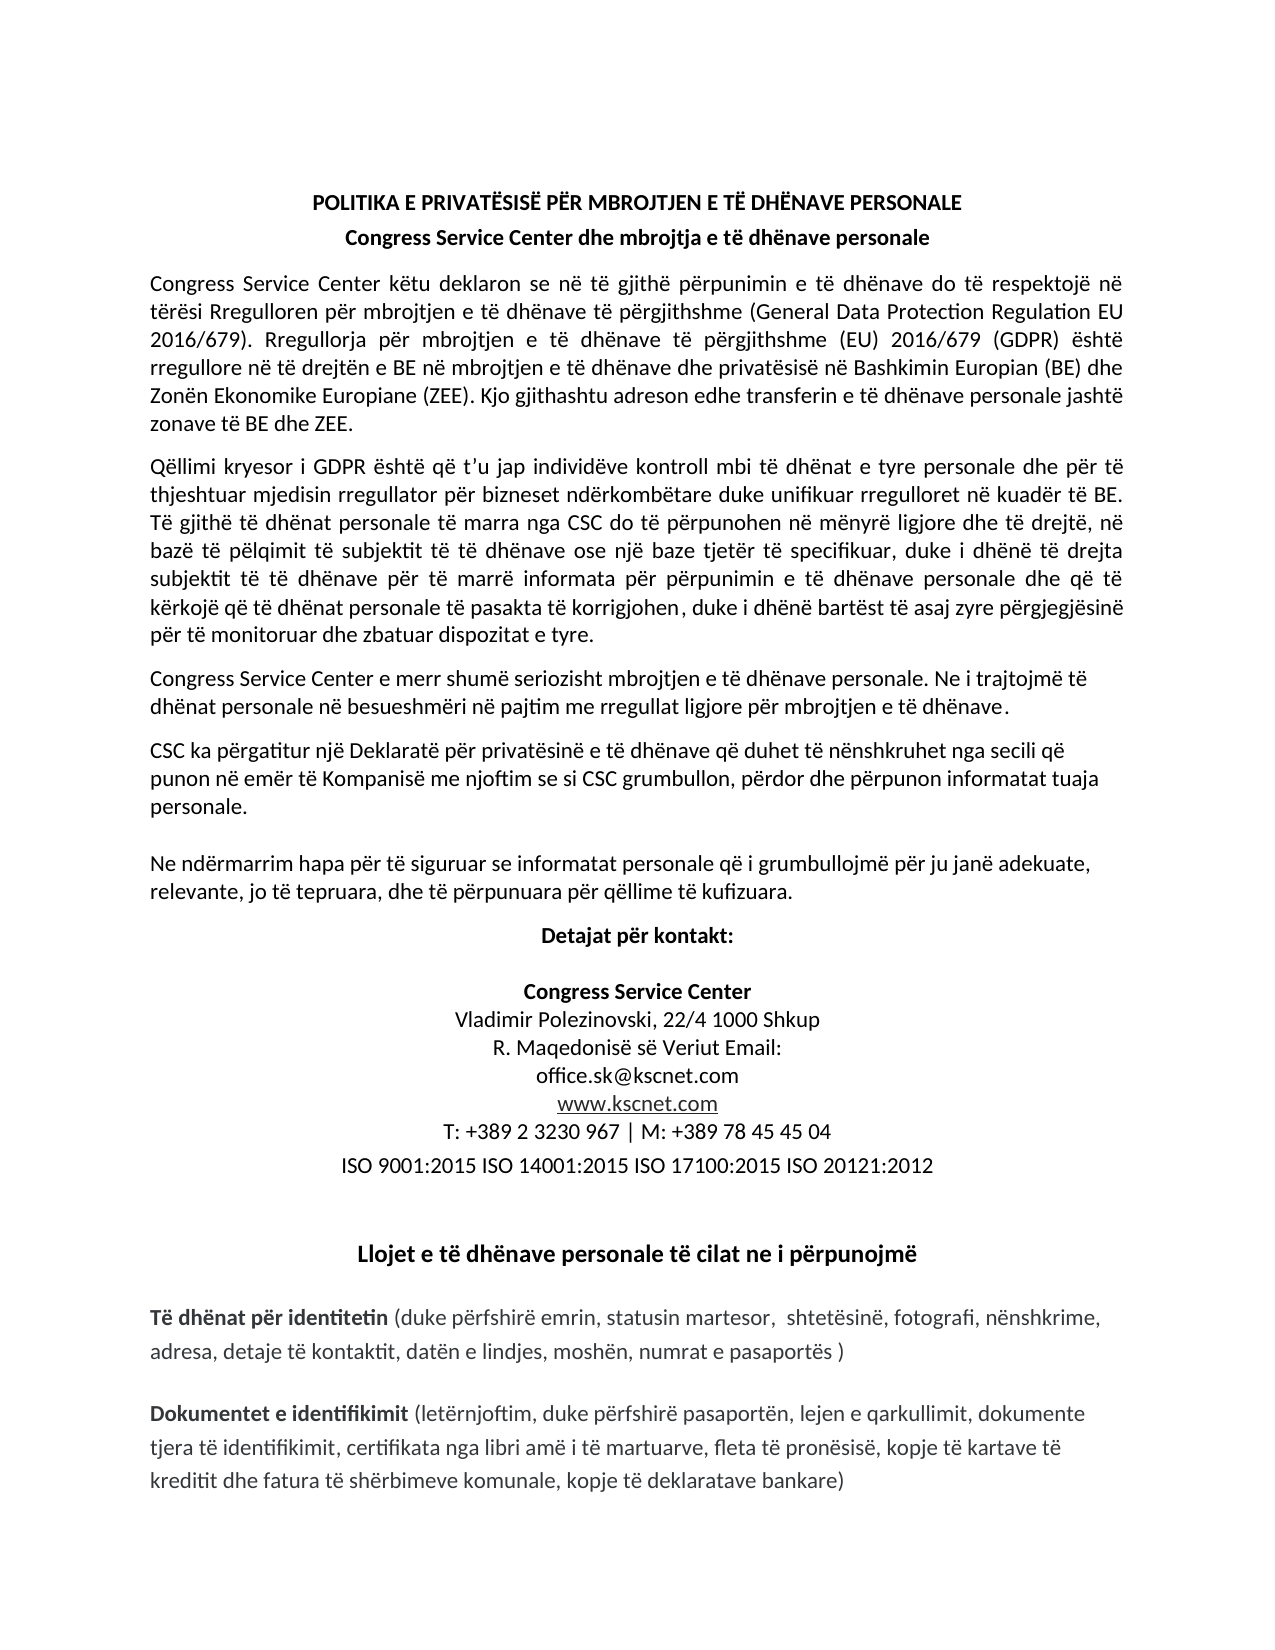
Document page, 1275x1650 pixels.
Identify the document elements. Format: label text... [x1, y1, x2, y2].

text Congress Service Center [150, 977, 1125, 1005]
text ISO 9001:2015 ISO 14001:2015 ISO 17100:2015 ISO 20121:2012 [150, 1151, 1125, 1179]
text T: +389 2 3230 967 | M: +389 78 45 45 04 [150, 1117, 1125, 1145]
text Ne ndërmarrim hapa për të siguruar se informatat personale që i grumbullojmë për ju janë adekuate, relevante, jo të tepruara, dhe të përpunuara për qëllime të kufizuara. [150, 849, 1125, 905]
text Vladimir Polezinovski, 22/4 1000 Shkup [150, 1005, 1125, 1033]
text Congress Service Center e merr shumë seriozisht mbrojtjen e të dhënave personale. Ne i trajtojmë të dhënat personale në besueshmëri në pajtim me rregullat ligjore për mbrojtjen e të dhënave. [150, 664, 1125, 720]
subtitle Congress Service Center dhe mbrojtja e të dhënave personale [150, 223, 1125, 251]
text Dokumentet e identifikimit (letërnjoftim, duke përfshirë pasaportën, lejen e qarkullimit, dokumente tjera të identifikimit, certifikata nga libri amë i të martuarve, fleta të pronësisë, kopje të kartave të kreditit dhe fatura të shërbimeve komunale, kopje të deklaratave bankare) [150, 1394, 1125, 1494]
text Llojet e të dhënave personale të cilat ne i përpunojmë [150, 1238, 1125, 1269]
subtitle POLITIKA E PRIVATËSISË PËR MBROJTJEN E TË DHËNAVE PERSONALE [150, 188, 1125, 217]
text www.kscnet.com [150, 1089, 1125, 1117]
text CSC ka përgatitur një Deklaratë për privatësinë e të dhënave që duhet të nënshkruhet nga secili që punon në emër të Kompanisë me njoftim se si CSC grumbullon, përdor dhe përpunon informatat tuaja personale. [150, 736, 1125, 820]
text office.sk@kscnet.com [150, 1061, 1125, 1089]
text R. Maqedonisë së Veriut Email: [150, 1033, 1125, 1061]
text Të dhënat për identitetin (duke përfshirë emrin, statusin martesor, shtetësinë, fotografi, nënshkrime, adresa, detaje të kontaktit, datën e lindjes, moshën, numrat e pasaportës ) [150, 1298, 1125, 1365]
text Congress Service Center këtu deklaron se në të gjithë përpunimin e të dhënave do të respektojë në tërësi Rregulloren për mbrojtjen e të dhënave të përgjithshme (General Data Protection Regulation EU 2016/679). Rregullorja për mbrojtjen e të dhënave të përgjithshme (EU) 2016/679 (GDPR) është rregullore në të drejtën e BE në mbrojtjen e të dhënave dhe privatësisë në Bashkimin Europian (BE) dhe Zonën Ekonomike Europiane (ZEE). Kjo gjithashtu adreson edhe transferin e të dhënave personale jashtë zonave të BE dhe ZEE. [150, 269, 1125, 437]
text Detajat për kontakt: [150, 921, 1125, 949]
text Qëllimi kryesor i GDPR është që t’u jap individëve kontroll mbi të dhënat e tyre personale dhe për të thjeshtuar mjedisin rregullator për bizneset ndërkombëtare duke unifikuar rregulloret në kuadër të BE. Të gjithë të dhënat personale të marra nga CSC do të përpunohen në mënyrë ligjore dhe të drejtë, në bazë të pëlqimit të subjektit të të dhënave ose një baze tjetër të specifikuar, duke i dhënë të drejta subjektit të të dhënave për të marrë informata për përpunimin e të dhënave personale dhe që të kërkojë që të dhënat personale të pasakta të korrigjohen, duke i dhënë bartëst të asaj zyre përgjegjësinë për të monitoruar dhe zbatuar dispozitat e tyre. [150, 452, 1125, 649]
